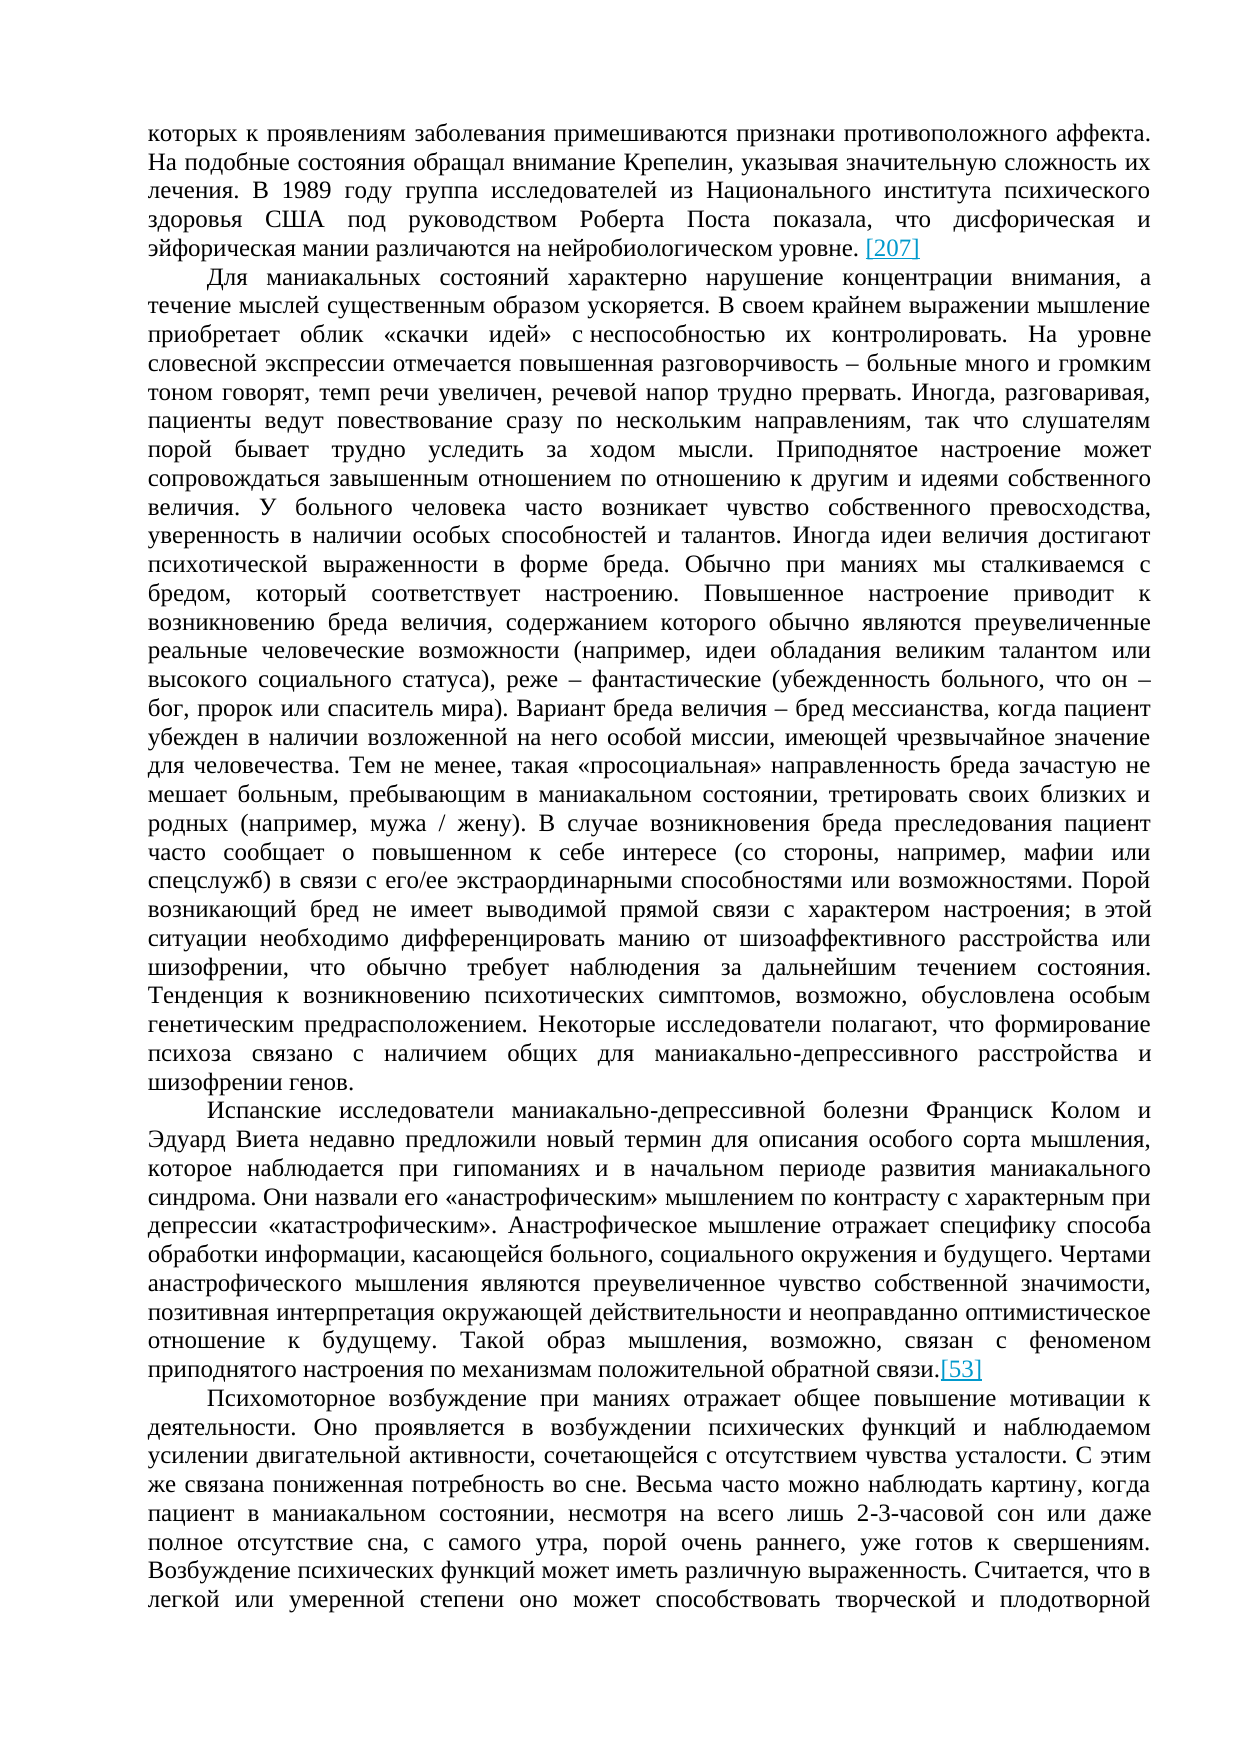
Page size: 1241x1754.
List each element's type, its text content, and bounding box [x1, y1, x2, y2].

text Для маниакальных состояний характерно нарушение концентрации внимания, а течение мыслей существенным образом ускоряется. В своем крайнем выражении мышление приобретает облик «скачки идей» с неспособностью их контролировать. На уровне словесной экспрессии отмечается повышенная разговорчивость – больные много и громким тоном говорят, темп речи увеличен, речевой напор трудно прервать. Иногда, разговаривая, пациенты ведут повествование сразу по нескольким направлениям, так что слушателям порой бывает трудно уследить за ходом мысли. Приподнятое настроение может сопровождаться завышенным отношением по отношению к другим и идеями собственного величия. У больного человека часто возникает чувство собственного превосходства, уверенность в наличии особых способностей и талантов. Иногда идеи величия достигают психотической выраженности в форме бреда. Обычно при маниях мы сталкиваемся с бредом, который соответствует настроению. Повышенное настроение приводит к возникновению бреда величия, содержанием которого обычно являются преувеличенные реальные человеческие возможности (например, идеи обладания великим талантом или высокого социального статуса), реже – фантастические (убежденность больного, что он – бог, пророк или спаситель мира). Вариант бреда величия – бред мессианства, когда пациент убежден в наличии возложенной на него особой миссии, имеющей чрезвычайное значение для человечества. Тем не менее, такая «просоциальная» направленность бреда зачастую не мешает больным, пребывающим в маниакальном состоянии, третировать своих близких и родных (например, мужа / жену). В случае возникновения бреда преследования пациент часто сообщает о повышенном к себе интересе (со стороны, например, мафии или спецслужб) в связи с его/ее экстраординарными способностями или возможностями. Порой возникающий бред не имеет выводимой прямой связи с характером настроения; в этой ситуации необходимо дифференцировать манию от шизоаффективного расстройства или шизофрении, что обычно требует наблюдения за дальнейшим течением состояния. Тенденция к возникновению психотических симптомов, возможно, обусловлена особым генетическим предрасположением. Некоторые исследователи полагают, что формирование психоза связано с наличием общих для маниакально-депрессивного расстройства и шизофрении генов. [148, 262, 1152, 1096]
text Испанские исследователи маниакально-депрессивной болезни Франциск Колом и Эдуард Виета недавно предложили новый термин для описания особого сорта мышления, которое наблюдается при гипоманиях и в начальном периоде развития маниакального синдрома. Они назвали его «анастрофическим» мышлением по контрасту с характерным при депрессии «катастрофическим». Анастрофическое мышление отражает специфику способа обработки информации, касающейся больного, социального окружения и будущего. Чертами анастрофического мышления являются преувеличенное чувство собственной значимости, позитивная интерпретация окружающей действительности и неоправданно оптимистическое отношение к будущему. Такой образ мышления, возможно, связан с феноменом приподнятого настроения по механизмам положительной обратной связи.[53] [148, 1096, 1152, 1383]
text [148, 1383, 1152, 1613]
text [148, 118, 1152, 262]
